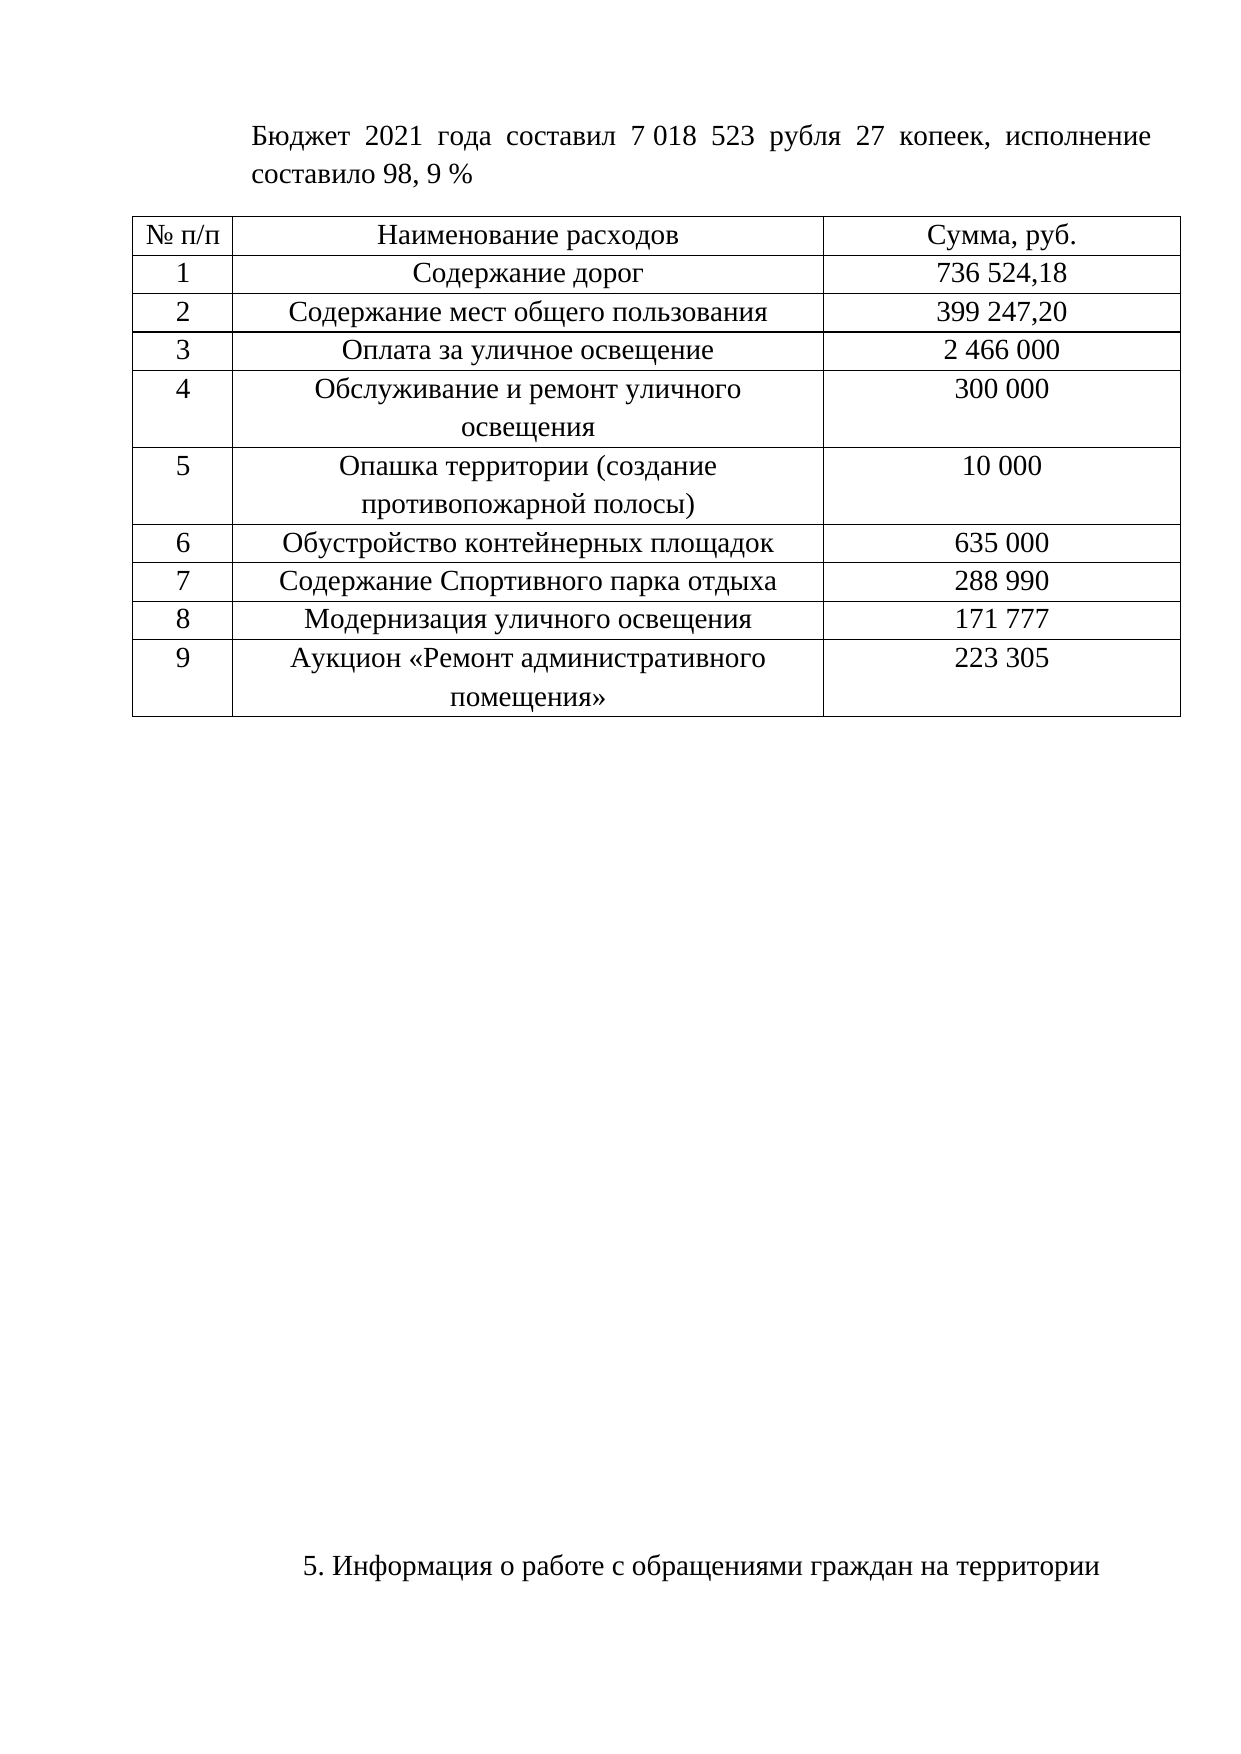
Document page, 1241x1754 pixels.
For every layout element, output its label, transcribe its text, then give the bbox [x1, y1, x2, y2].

table_cell Обслуживание и ремонт уличного освещения [233, 371, 823, 447]
table_cell 8 [133, 602, 232, 639]
text Бюджет 2021 года составил 7 018 523 рубля 27 копеек, исполнение составило 98, 9 % [251, 118, 1152, 190]
table_cell 7 [133, 563, 232, 601]
table_cell 171 777 [824, 602, 1180, 639]
table_cell 300 000 [824, 371, 1180, 447]
text 5. Информация о работе с обращениями граждан на территории [251, 1548, 1152, 1582]
table_cell Содержание Спортивного парка отдыха [233, 563, 823, 601]
table_header Наименование расходов [233, 217, 823, 254]
table_cell Модернизация уличного освещения [233, 602, 823, 639]
table_cell 223 305 [824, 640, 1180, 716]
table_cell 2 [133, 294, 232, 331]
table_cell 2 466 000 [824, 333, 1180, 370]
table_header № п/п [133, 217, 232, 254]
table_cell Обустройство контейнерных площадок [233, 525, 823, 562]
table_cell Оплата за уличное освещение [233, 333, 823, 370]
table_cell Содержание дорог [233, 256, 823, 293]
table_cell Аукцион «Ремонт административного помещения» [233, 640, 823, 716]
table_cell 4 [133, 371, 232, 447]
table_cell 1 [133, 256, 232, 293]
table_cell Содержание мест общего пользования [233, 294, 823, 331]
table_cell 9 [133, 640, 232, 716]
table_cell Опашка территории (создание противопожарной полосы) [233, 448, 823, 524]
table_header Сумма, руб. [824, 217, 1180, 254]
table_cell 399 247,20 [824, 294, 1180, 331]
table_cell 5 [133, 448, 232, 524]
table_cell 736 524,18 [824, 256, 1180, 293]
table_cell 288 990 [824, 563, 1180, 601]
table_cell 6 [133, 525, 232, 562]
table_cell 635 000 [824, 525, 1180, 562]
table_cell 10 000 [824, 448, 1180, 524]
table_cell 3 [133, 333, 232, 370]
